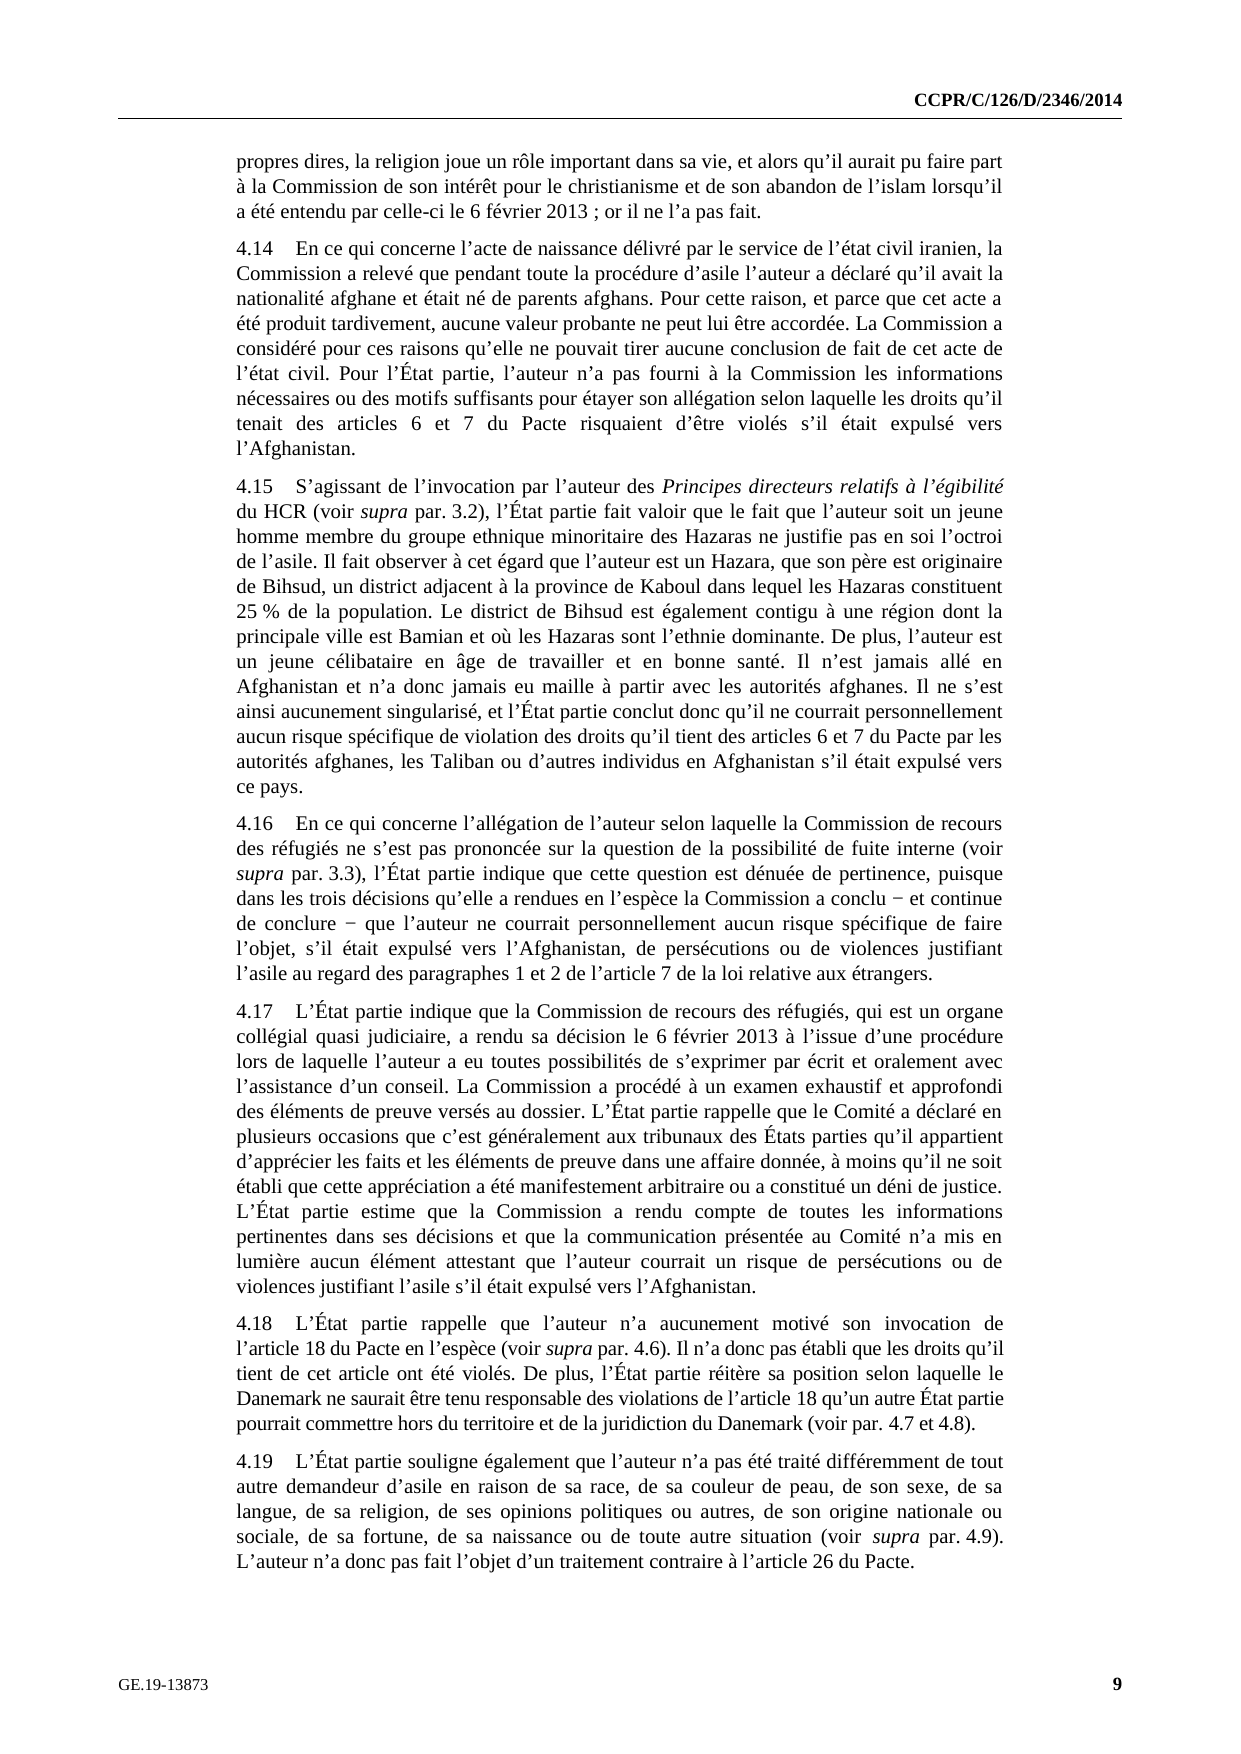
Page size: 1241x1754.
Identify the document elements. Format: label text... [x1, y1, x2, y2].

text 4.15 S’agissant de l’invocation par l’auteur des Principes directeurs relatifs à l’égibilité du HCR (voir supra par. 3.2), l’État partie fait valoir que le fait que l’auteur soit un jeune homme membre du groupe ethnique minoritaire des Hazaras ne justifie pas en soi l’octroi de l’asile. Il fait observer à cet égard que l’auteur est un Hazara, que son père est originaire de Bihsud, un district adjacent à la province de Kaboul dans lequel les Hazaras constituent 25 % de la population. Le district de Bihsud est également contigu à une région dont la principale ville est Bamian et où les Hazaras sont l’ethnie dominante. De plus, l’auteur est un jeune célibataire en âge de travailler et en bonne santé. Il n’est jamais allé en Afghanistan et n’a donc jamais eu maille à partir avec les autorités afghanes. Il ne s’est ainsi aucunement singularisé, et l’État partie conclut donc qu’il ne courrait personnellement aucun risque spécifique de violation des droits qu’il tient des articles 6 et 7 du Pacte par les autorités afghanes, les Taliban ou d’autres individus en Afghanistan s’il était expulsé vers ce pays. [236, 473, 1004, 798]
text 4.19 L’État partie souligne également que l’auteur n’a pas été traité différemment de tout autre demandeur d’asile en raison de sa race, de sa couleur de peau, de son sexe, de sa langue, de sa religion, de ses opinions politiques ou autres, de son origine nationale ou sociale, de sa fortune, de sa naissance ou de toute autre situation (voir supra par. 4.9). L’auteur n’a donc pas fait l’objet d’un traitement contraire à l’article 26 du Pacte. [236, 1448, 1004, 1573]
text 4.16 En ce qui concerne l’allégation de l’auteur selon laquelle la Commission de recours des réfugiés ne s’est pas prononcée sur la question de la possibilité de fuite interne (voir supra par. 3.3), l’État partie indique que cette question est dénuée de pertinence, puisque dans les trois décisions qu’elle a rendues en l’espèce la Commission a conclu − et continue de conclure − que l’auteur ne courrait personnellement aucun risque spécifique de faire l’objet, s’il était expulsé vers l’Afghanistan, de persécutions ou de violences justifiant l’asile au regard des paragraphes 1 et 2 de l’article 7 de la loi relative aux étrangers. [236, 810, 1004, 985]
text 4.17 L’État partie indique que la Commission de recours des réfugiés, qui est un organe collégial quasi judiciaire, a rendu sa décision le 6 février 2013 à l’issue d’une procédure lors de laquelle l’auteur a eu toutes possibilités de s’exprimer par écrit et oralement avec l’assistance d’un conseil. La Commission a procédé à un examen exhaustif et approfondi des éléments de preuve versés au dossier. L’État partie rappelle que le Comité a déclaré en plusieurs occasions que c’est généralement aux tribunaux des États parties qu’il appartient d’apprécier les faits et les éléments de preuve dans une affaire donnée, à moins qu’il ne soit établi que cette appréciation a été manifestement arbitraire ou a constitué un déni de justice. L’État partie estime que la Commission a rendu compte de toutes les informations pertinentes dans ses décisions et que la communication présentée au Comité n’a mis en lumière aucun élément attestant que l’auteur courrait un risque de persécutions ou de violences justifiant l’asile s’il était expulsé vers l’Afghanistan. [236, 998, 1004, 1298]
text 4.18 L’État partie rappelle que l’auteur n’a aucunement motivé son invocation de l’article 18 du Pacte en l’espèce (voir supra par. 4.6). Il n’a donc pas établi que les droits qu’il tient de cet article ont été violés. De plus, l’État partie réitère sa position selon laquelle le Danemark ne saurait être tenu responsable des violations de l’article 18 qu’un autre État partie pourrait commettre hors du territoire et de la juridiction du Danemark (voir par. 4.7 et 4.8). [236, 1310, 1004, 1435]
text 4.14 En ce qui concerne l’acte de naissance délivré par le service de l’état civil iranien, la Commission a relevé que pendant toute la procédure d’asile l’auteur a déclaré qu’il avait la nationalité afghane et était né de parents afghans. Pour cette raison, et parce que cet acte a été produit tardivement, aucune valeur probante ne peut lui être accordée. La Commission a considéré pour ces raisons qu’elle ne pouvait tirer aucune conclusion de fait de cet acte de l’état civil. Pour l’État partie, l’auteur n’a pas fourni à la Commission les informations nécessaires ou des motifs suffisants pour étayer son allégation selon laquelle les droits qu’il tenait des articles 6 et 7 du Pacte risquaient d’être violés s’il était expulsé vers l’Afghanistan. [236, 235, 1004, 460]
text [236, 148, 1004, 223]
